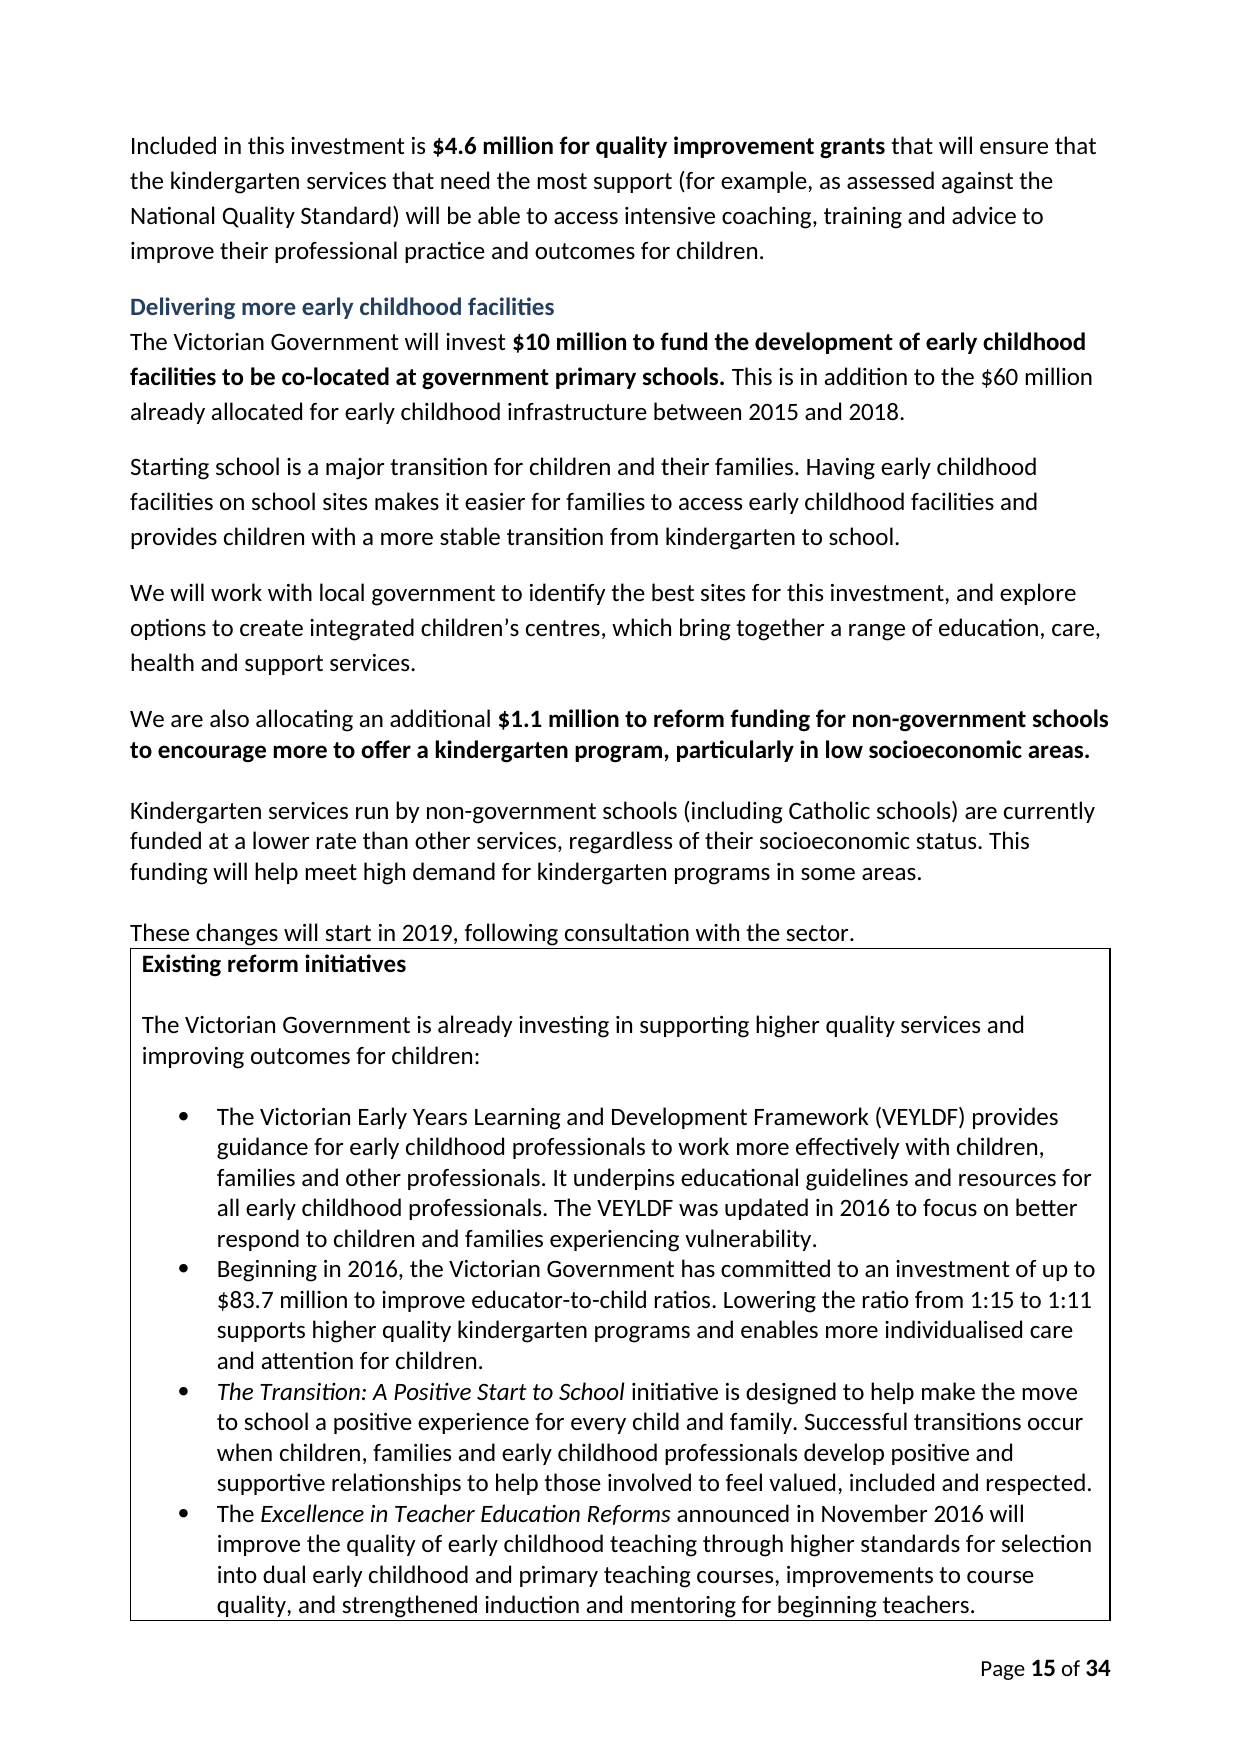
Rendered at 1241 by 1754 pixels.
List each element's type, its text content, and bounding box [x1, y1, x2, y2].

text We will work with local government to identify the best sites for this investment, and explore options to create integrated children’s centres, which bring together a range of education, care, health and support services. [130, 577, 1110, 678]
subtitle Delivering more early childhood facilities [130, 291, 1110, 321]
text The Victorian Government will invest $10 million to fund the development of early childhood facilities to be co-located at government primary schools. This is in addition to the $60 million already allocated for early childhood infrastructure between 2015 and 2018. [130, 326, 1110, 426]
text Starting school is a major transition for children and their families. Having early childhood facilities on school sites makes it easier for families to access early childhood facilities and provides children with a more stable transition from kindergarten to school. [130, 452, 1110, 552]
text We are also allocating an additional $1.1 million to reform funding for non-government schools to encourage more to offer a kindergarten program, particularly in low socioeconomic areas. [130, 703, 1110, 764]
text These changes will start in 2019, following consultation with the sector. [130, 917, 1110, 947]
text Kindergarten services run by non-government schools (including Catholic schools) are currently funded at a lower rate than other services, regardless of their socioeconomic status. This funding will help meet high demand for kindergarten programs in some areas. [130, 795, 1110, 886]
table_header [131, 949, 1109, 1620]
text Included in this investment is $4.6 million for quality improvement grants that will ensure that the kindergarten services that need the most support (for example, as assessed against the National Quality Standard) will be able to access intensive coaching, training and advice to improve their professional practice and outcomes for children. [130, 130, 1110, 265]
